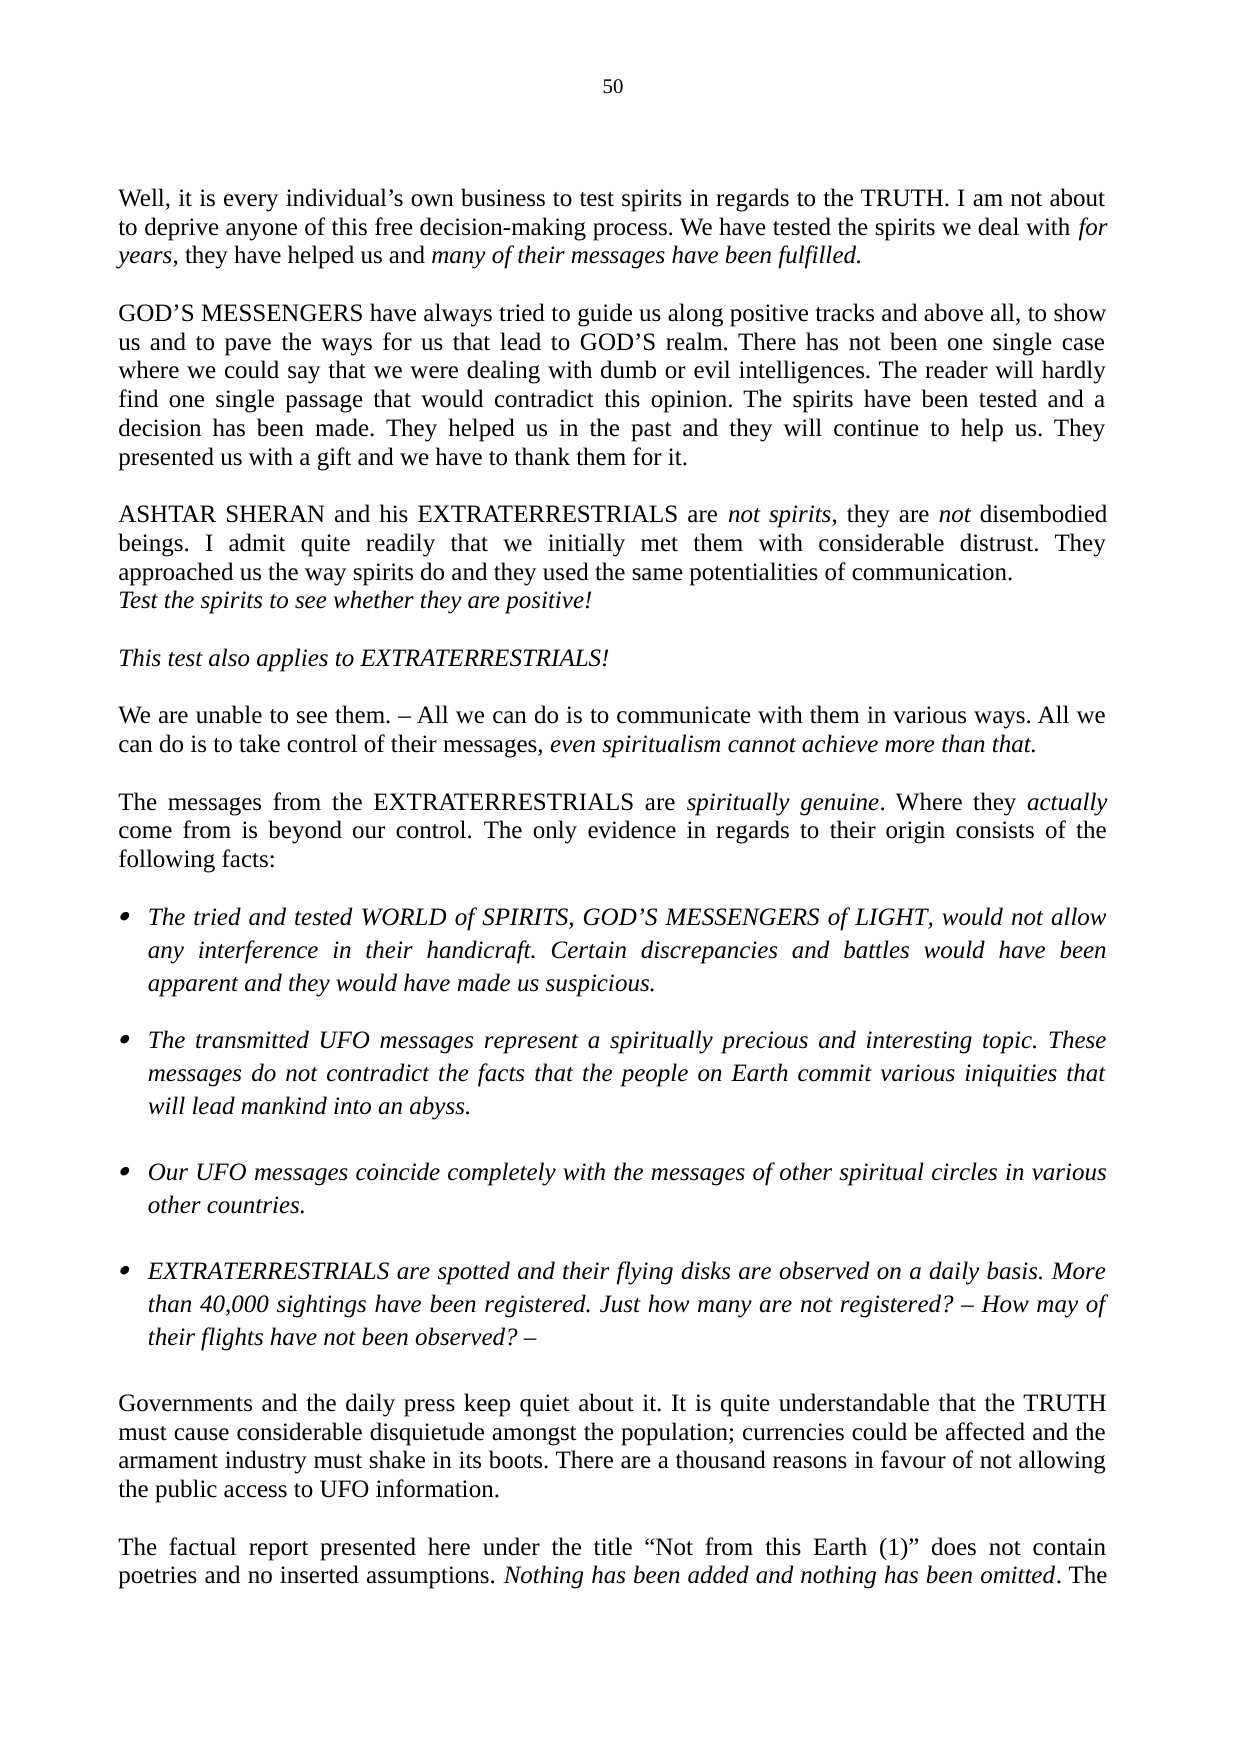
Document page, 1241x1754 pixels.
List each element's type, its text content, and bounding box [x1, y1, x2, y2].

text We are unable to see them. – All we can do is to communicate with them in various ways. All we can do is to take control of their messages, even spiritualism cannot achieve more than that. [118, 701, 1107, 758]
text The messages from the EXTRATERRESTRIALS are spiritually genuine. Where they actually come from is beyond our control. The only evidence in regards to their origin consists of the following facts: [118, 787, 1107, 873]
text ASHTAR SHERAN and his EXTRATERRESTRIALS are not spirits, they are not disembodied beings. I admit quite readily that we initially met them with considerable distrust. They approached us the way spirits do and they used the same potentialities of communication. [118, 499, 1107, 586]
list Our UFO messages coincide completely with the messages of other spiritual circles in various other countries. [118, 1157, 1107, 1219]
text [118, 1532, 1107, 1589]
list The tried and tested WORLD of SPIRITS, GOD’S MESSENGERS of LIGHT, would not allow any interference in their handicraft. Certain discrepancies and battles would have been apparent and they would have made us suspicious. [118, 902, 1107, 997]
text Test the spirits to see whether they are positive! [118, 586, 1107, 614]
list EXTRATERRESTRIALS are spotted and their flying disks are observed on a daily basis. More than 40,000 sightings have been registered. Just how many are not registered? – How may of their flights have not been observed? – [118, 1256, 1107, 1351]
text Governments and the daily press keep quiet about it. It is quite understandable that the TRUTH must cause considerable disquietude amongst the population; currencies could be affected and the armament industry must shake in its boots. There are a thousand reasons in favour of not allowing the public access to UFO information. [118, 1388, 1107, 1503]
text Well, it is every individual’s own business to test spirits in regards to the TRUTH. I am not about to deprive anyone of this free decision-making process. We have tested the spirits we deal with for years, they have helped us and many of their messages have been fulfilled. [118, 183, 1107, 269]
text GOD’S MESSENGERS have always tried to guide us along positive tracks and above all, to show us and to pave the ways for us that lead to GOD’S realm. There has not been one single case where we could say that we were dealing with dumb or evil intelligences. The reader will hardly find one single passage that would contradict this opinion. The spirits have been tested and a decision has been made. They helped us in the past and they will continue to help us. They presented us with a gift and we have to thank them for it. [118, 298, 1107, 471]
text This test also applies to EXTRATERRESTRIALS! [118, 643, 1107, 672]
list The transmitted UFO messages represent a spiritually precious and interesting topic. These messages do not contradict the facts that the people on Earth commit various iniquities that will lead mankind into an abyss. [118, 1025, 1107, 1120]
